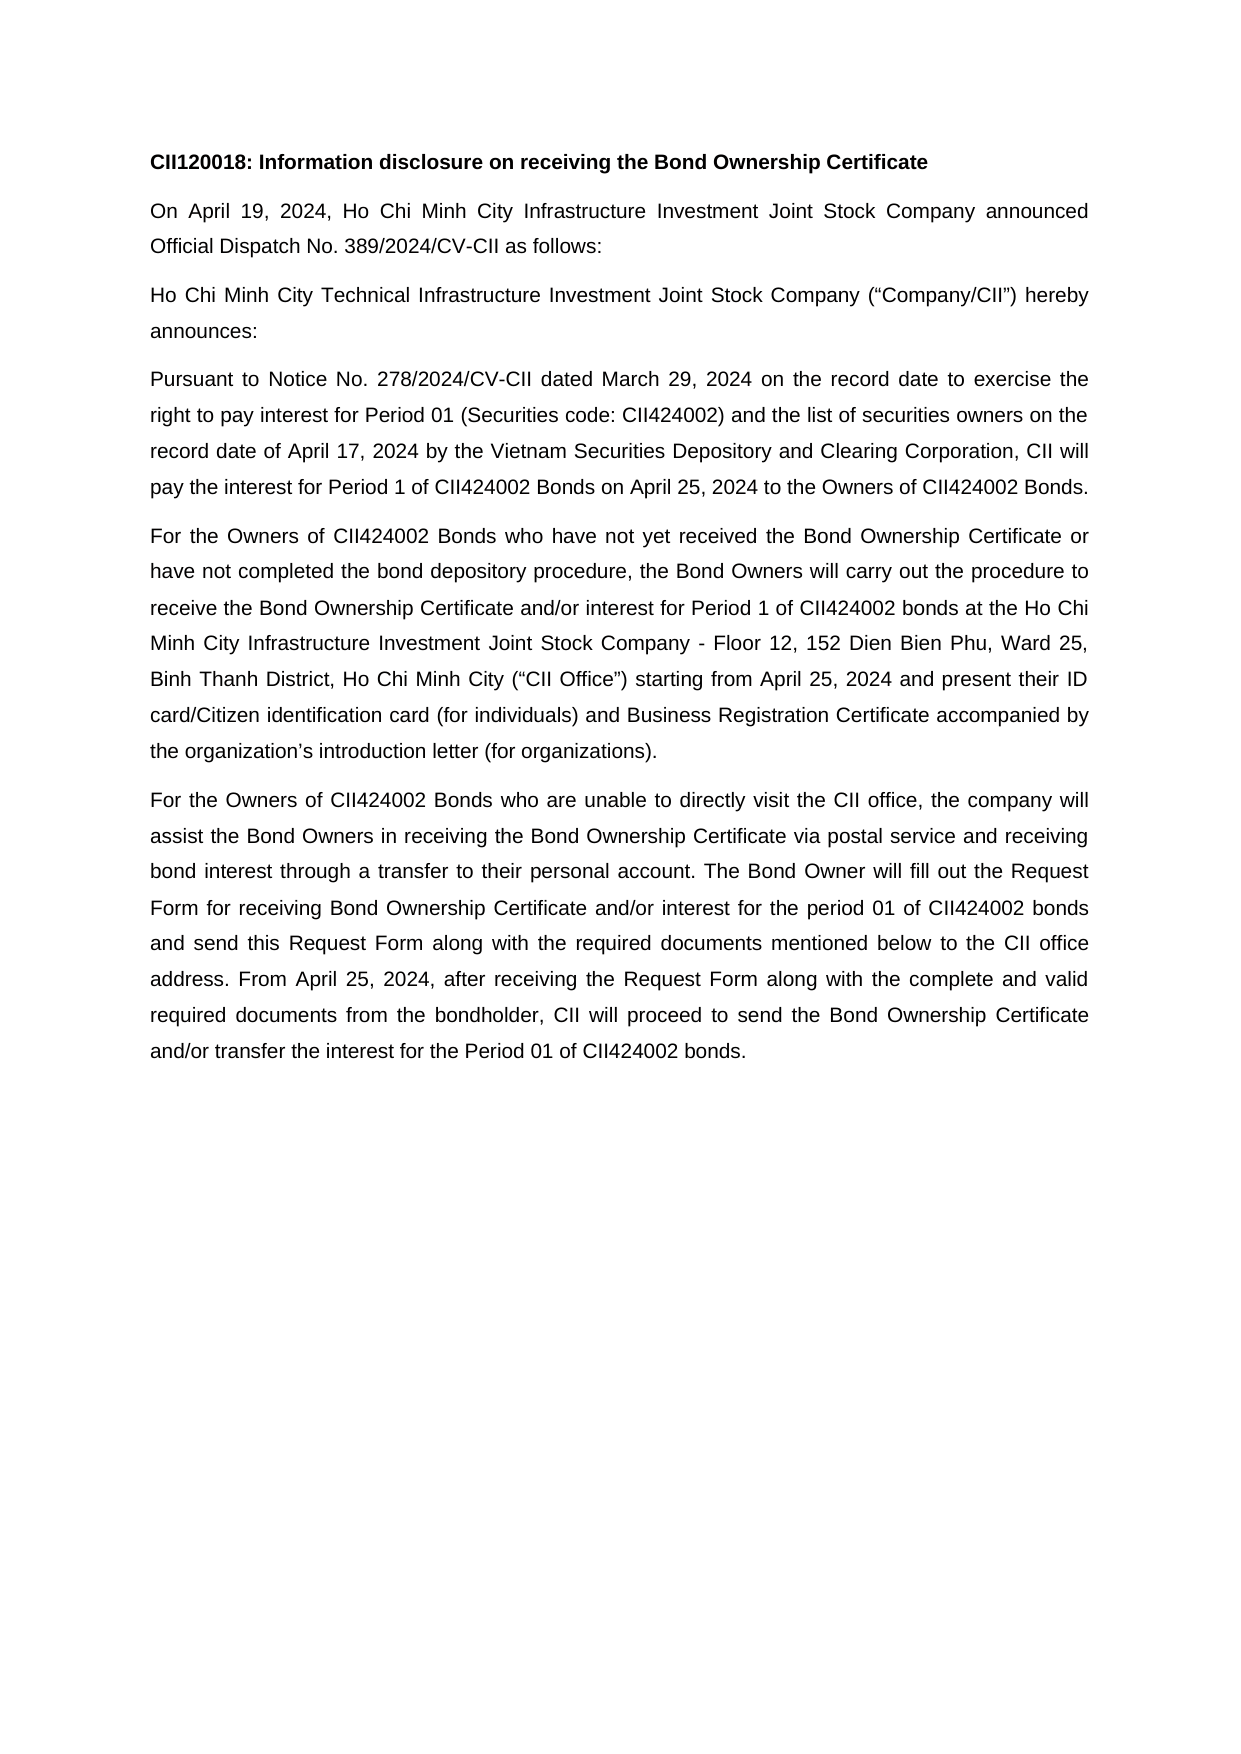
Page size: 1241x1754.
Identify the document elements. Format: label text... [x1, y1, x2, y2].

text Pursuant to Notice No. 278/2024/CV-CII dated March 29, 2024 on the record date to exercise the right to pay interest for Period 01 (Securities code: CII424002) and the list of securities owners on the record date of April 17, 2024 by the Vietnam Securities Depository and Clearing Corporation, CII will pay the interest for Period 1 of CII424002 Bonds on April 25, 2024 to the Owners of CII424002 Bonds. [150, 367, 1090, 499]
text For the Owners of CII424002 Bonds who have not yet received the Bond Ownership Certificate or have not completed the bond depository procedure, the Bond Owners will carry out the procedure to receive the Bond Ownership Certificate and/or interest for Period 1 of CII424002 bonds at the Ho Chi Minh City Infrastructure Investment Joint Stock Company - Floor 12, 152 Dien Bien Phu, Ward 25, Binh Thanh District, Ho Chi Minh City (“CII Office”) starting from April 25, 2024 and present their ID card/Citizen identification card (for individuals) and Business Registration Certificate accompanied by the organization’s introduction letter (for organizations). [150, 523, 1090, 763]
text For the Owners of CII424002 Bonds who are unable to directly visit the CII office, the company will assist the Bond Owners in receiving the Bond Ownership Certificate via postal service and receiving bond interest through a transfer to their personal account. The Bond Owner will fill out the Request Form for receiving Bond Ownership Certificate and/or interest for the period 01 of CII424002 bonds and send this Request Form along with the required documents mentioned below to the CII office address. From April 25, 2024, after receiving the Request Form along with the complete and valid required documents from the bondholder, CII will proceed to send the Bond Ownership Certificate and/or transfer the interest for the Period 01 of CII424002 bonds. [150, 787, 1090, 1063]
text Ho Chi Minh City Technical Infrastructure Investment Joint Stock Company (“Company/CII”) hereby announces: [150, 283, 1090, 343]
text CII120018: Information disclosure on receiving the Bond Ownership Certificate [150, 150, 1090, 174]
text On April 19, 2024, Ho Chi Minh City Infrastructure Investment Joint Stock Company announced Official Dispatch No. 389/2024/CV-CII as follows: [150, 198, 1090, 258]
